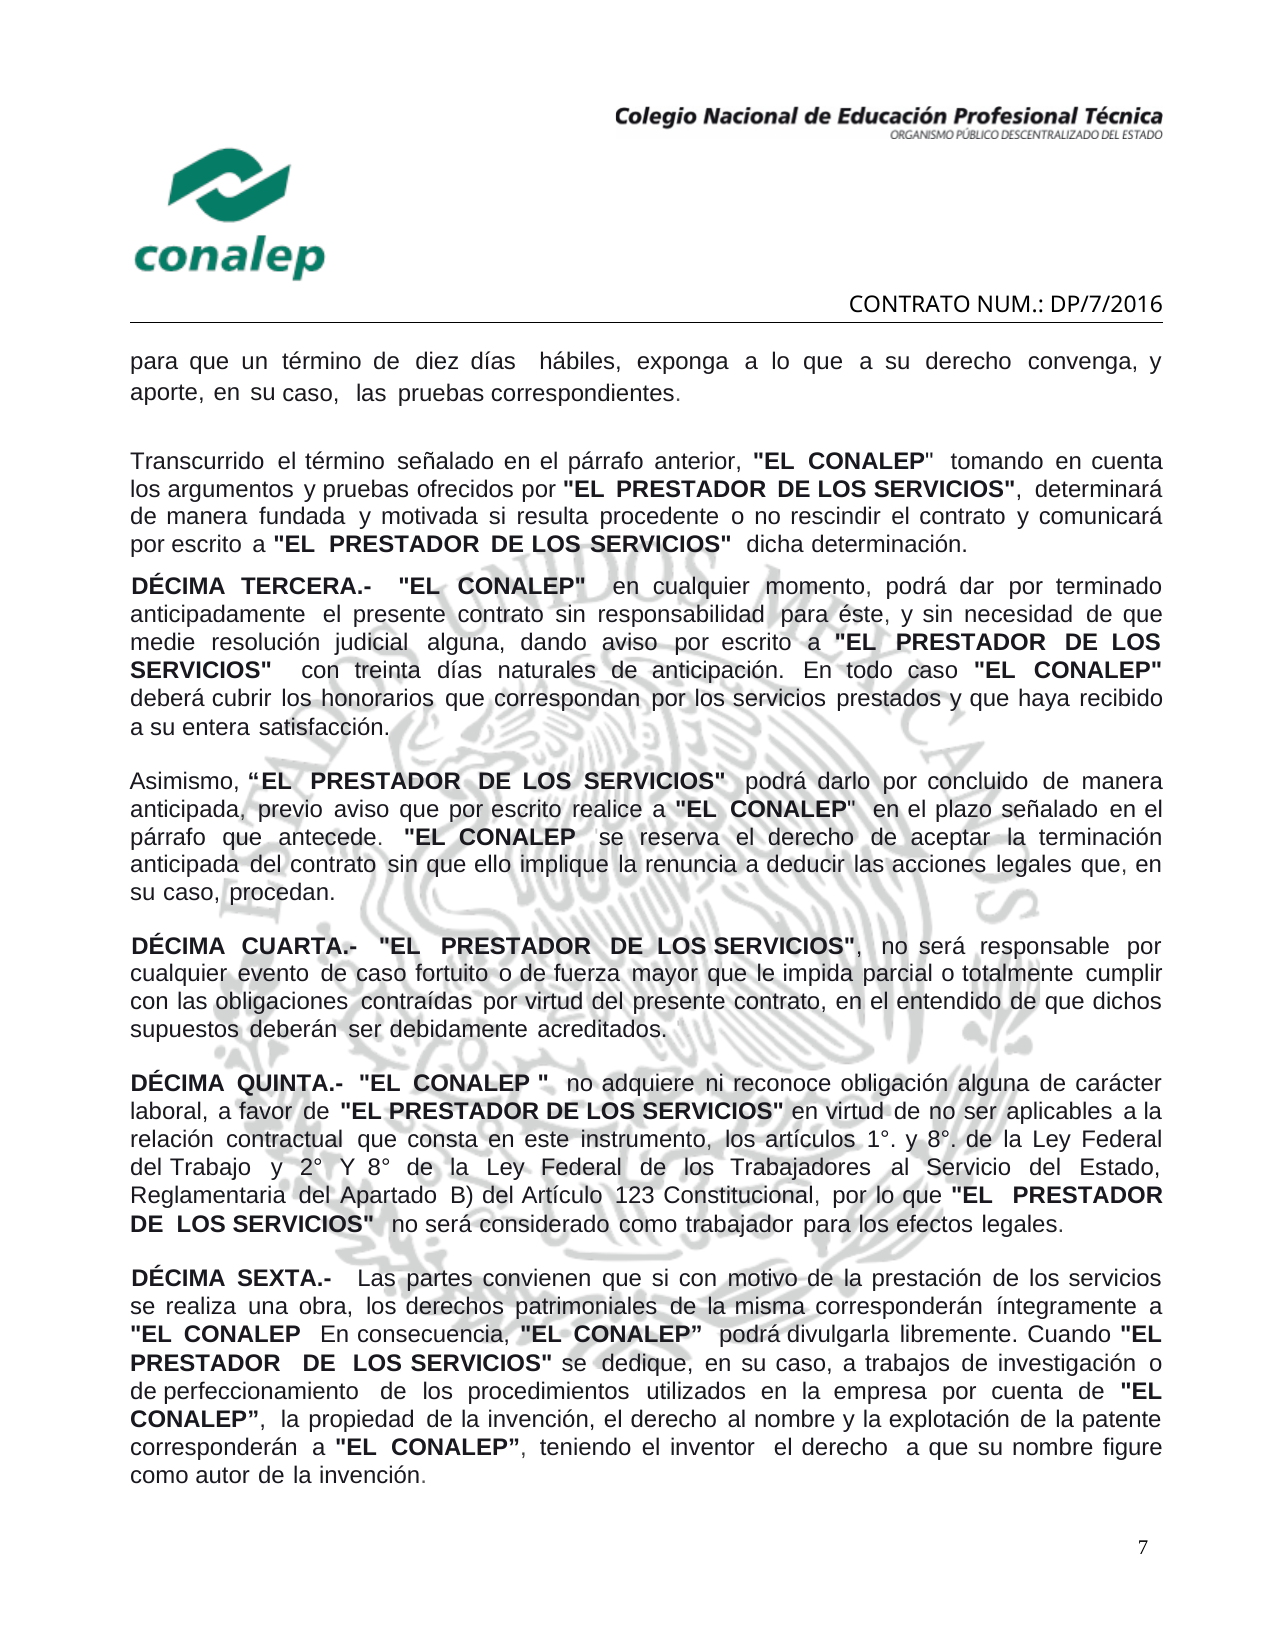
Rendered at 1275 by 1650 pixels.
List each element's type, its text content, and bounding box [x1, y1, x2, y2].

text DÉCIMA CUARTA.- "EL PRESTADOR DE LOS SERVICIOS", no será responsable por cualquier evento de caso fortuito o de fuerza mayor que le impida parcial o totalmente cumplir con las obligaciones contraídas por virtud del presente contrato, en el entendido de que dichos supuestos deberán ser debidamente acreditados. ". [130, 932, 1163, 1043]
text Transcurrido el término señalado en el párrafo anterior, "EL CONALEP" tomando en cuenta los argumentos y pruebas ofrecidos por "EL PRESTADOR DE LOS SERVICIOS", determinará de manera fundada y motivada si resulta procedente o no rescindir el contrato y comunicará por escrito a "EL PRESTADOR DE LOS SERVICIOS" dicha determinación. [130, 447, 1163, 557]
text DÉCIMA SEXTA.- Las partes convienen que si con motivo de la prestación de los servicios se realiza una obra, los derechos patrimoniales de la misma corresponderán íntegramente a "EL CONALEP En consecuencia, "EL CONALEP” podrá divulgarla libremente. Cuando "EL PRESTADOR DE LOS SERVICIOS" se dedique, en su caso, a trabajos de investigación o de perfeccionamiento de los procedimientos utilizados en la empresa por cuenta de "EL CONALEP”, la propiedad de la invención, el derecho al nombre y la explotación de la patente corresponderán a "EL CONALEP”, teniendo el inventor el derecho a que su nombre figure como autor de la invención. [130, 1264, 1163, 1489]
text DÉCIMA TERCERA.- "EL CONALEP" en cualquier momento, podrá dar por terminado anticipadamente el presente contrato sin responsabilidad para éste, y sin necesidad de que medie resolución judicial alguna, dando aviso por escrito a "EL PRESTADOR DE LOS SERVICIOS" con treinta días naturales de anticipación. En todo caso "EL CONALEP" deberá cubrir los honorarios que correspondan por los servicios prestados y que haya recibido a su entera satisfacción. [130, 572, 1163, 740]
text DÉCIMA QUINTA.- "EL CONALEP " no adquiere ni reconoce obligación alguna de carácter laboral, a favor de "EL PRESTADOR DE LOS SERVICIOS" en virtud de no ser aplicables a la relación contractual que consta en este instrumento, los artículos 1°. y 8°. de la Ley Federal del Trabajo y 2° Y 8° de la Ley Federal de los Trabajadores al Servicio del Estado, Reglamentaria del Apartado B) del Artículo 123 Constitucional, por lo que "EL PRESTADOR DE LOS SERVICIOS" no será considerado como trabajador para los efectos legales. [130, 1069, 1163, 1237]
picture [615, 106, 1163, 139]
text Asimismo, “EL PRESTADOR DE LOS SERVICIOS" podrá darlo por concluido de manera anticipada, previo aviso que por escrito realice a "EL CONALEP" en el plazo señalado en el párrafo que antecede. "EL CONALEP 'se reserva el derecho de aceptar la terminación anticipada del contrato sin que ello implique la renuncia a deducir las acciones legales que, en su caso, procedan. [129, 767, 1163, 906]
picture [129, 138, 333, 289]
